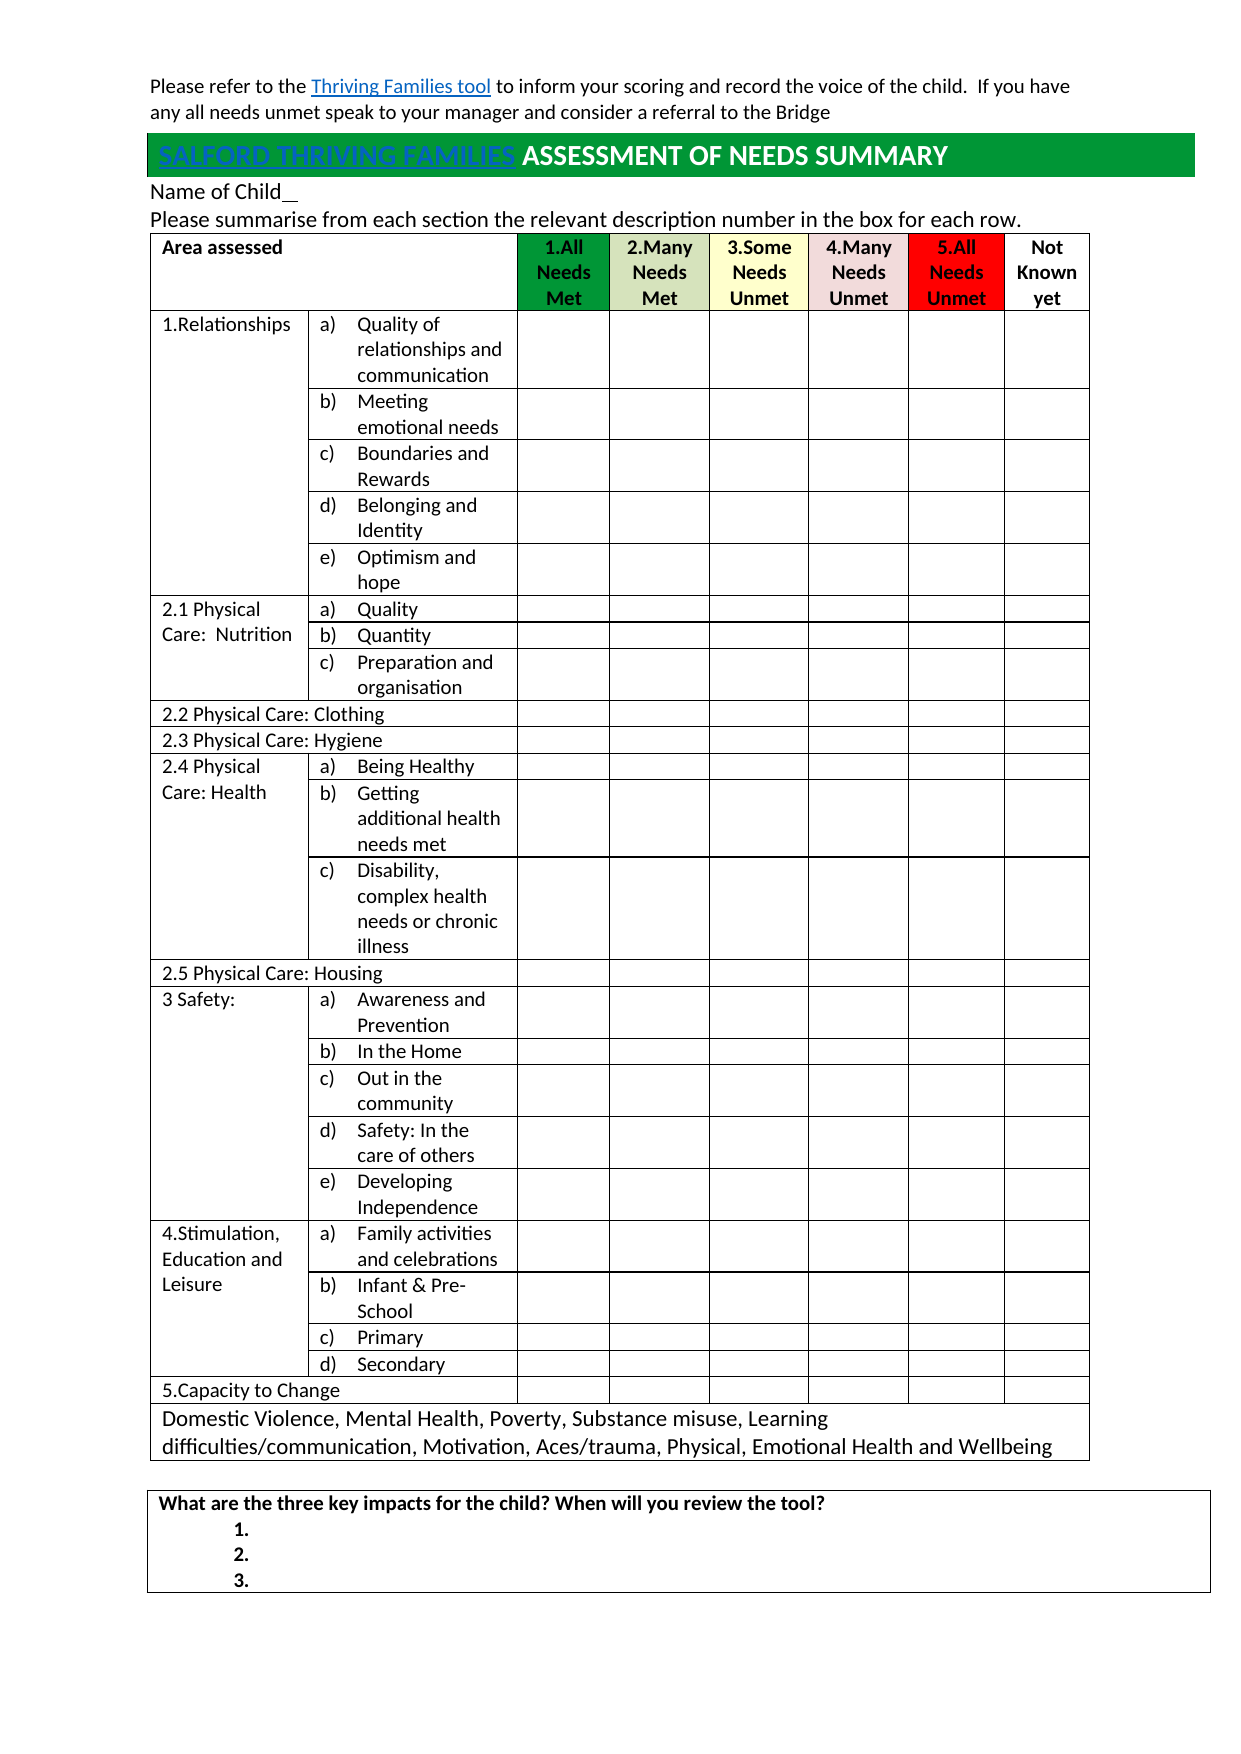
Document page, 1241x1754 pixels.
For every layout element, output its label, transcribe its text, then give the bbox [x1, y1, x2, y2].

table_cell [909, 1221, 1004, 1271]
table_cell [909, 727, 1004, 753]
table_cell [809, 701, 908, 726]
table_cell [518, 492, 609, 543]
table_header 4.Many Needs Unmet [809, 234, 908, 310]
table_cell Disability, complex health needs or chronic illness [309, 858, 517, 959]
table_cell Preparation and organisation [309, 649, 517, 700]
table_cell [710, 780, 808, 856]
table_cell [610, 1377, 709, 1403]
table_cell [710, 623, 808, 648]
table_cell 2.1 Physical Care: Nutrition [151, 596, 308, 700]
table_cell [909, 1377, 1004, 1403]
table_cell [610, 1273, 709, 1323]
table_cell [909, 596, 1004, 621]
table_cell [710, 1039, 808, 1064]
table_header 3.Some Needs Unmet [710, 234, 808, 310]
table_cell [518, 1273, 609, 1323]
table_cell [909, 440, 1004, 491]
table_cell [518, 1377, 609, 1403]
table_cell [909, 701, 1004, 726]
table_cell [518, 701, 609, 726]
table_cell [610, 754, 709, 779]
table_cell Quantity [309, 623, 517, 648]
table_header Area assessed [151, 234, 517, 310]
table_cell Domestic Violence, Mental Health, Poverty, Substance misuse, Learning difficulties/communication, Motivation, Aces/trauma, Physical, Emotional Health and Wellbeing [151, 1404, 1089, 1460]
table_cell [1005, 1117, 1089, 1168]
table_cell [1005, 649, 1089, 700]
table_cell [518, 1221, 609, 1271]
table_cell [809, 1351, 908, 1376]
table_cell [909, 1065, 1004, 1116]
table_cell 3 Safety: [151, 987, 308, 1219]
table_cell [909, 389, 1004, 439]
table_cell [909, 858, 1004, 959]
table_cell [610, 1065, 709, 1116]
table_cell [1005, 1273, 1089, 1323]
table_cell [518, 1324, 609, 1350]
table_cell [909, 623, 1004, 648]
table_cell [518, 440, 609, 491]
table_cell [518, 649, 609, 700]
table_cell [710, 649, 808, 700]
table_cell [1005, 1351, 1089, 1376]
table_cell [1005, 492, 1089, 543]
table_cell [909, 780, 1004, 856]
table_cell [610, 780, 709, 856]
table_cell Boundaries and Rewards [309, 440, 517, 491]
table_cell [1005, 701, 1089, 726]
table_cell [1005, 440, 1089, 491]
text Please summarise from each section the relevant description number in the box for each row. [150, 205, 1090, 233]
table_cell Awareness and Prevention [309, 987, 517, 1037]
table_cell In the Home [309, 1039, 517, 1064]
table_cell [518, 389, 609, 439]
table_cell [518, 858, 609, 959]
table_cell [610, 623, 709, 648]
table_cell [518, 596, 609, 621]
table_cell [809, 1324, 908, 1350]
table_cell [610, 987, 709, 1037]
table_cell [809, 649, 908, 700]
table_cell [610, 960, 709, 986]
table_cell Secondary [309, 1351, 517, 1376]
table_cell [1005, 623, 1089, 648]
table_cell 2.4 Physical Care: Health [151, 754, 308, 959]
table_cell 2.2 Physical Care: Clothing [151, 701, 517, 726]
table_cell [809, 1221, 908, 1271]
table_cell [1005, 960, 1089, 986]
table_cell Infant & Pre-School [309, 1273, 517, 1323]
table_cell [710, 987, 808, 1037]
table_cell [1005, 1377, 1089, 1403]
table_cell [909, 960, 1004, 986]
table_cell Quality of relationships and communication [309, 311, 517, 387]
table_cell [809, 727, 908, 753]
table_cell [610, 1039, 709, 1064]
table_cell [1005, 1065, 1089, 1116]
table_cell [809, 754, 908, 779]
table_header SALFORD THRIVING FAMILIES ASSESSMENT OF NEEDS SUMMARY [148, 133, 1195, 177]
table_cell [610, 1221, 709, 1271]
table_cell 2.5 Physical Care: Housing [151, 960, 517, 986]
table_cell [710, 960, 808, 986]
table_cell [518, 1351, 609, 1376]
table_header 1.All Needs Met [518, 234, 609, 310]
table_cell [809, 1065, 908, 1116]
table_cell [1005, 544, 1089, 595]
table_cell Out in the community [309, 1065, 517, 1116]
table_cell [710, 1117, 808, 1168]
table_cell [710, 701, 808, 726]
table_cell 4.Stimulation, Education and Leisure [151, 1221, 308, 1376]
table_cell [710, 311, 808, 387]
table_cell [710, 1351, 808, 1376]
table_cell Developing Independence [309, 1169, 517, 1219]
table_cell [610, 596, 709, 621]
table_cell [710, 389, 808, 439]
table_cell [710, 492, 808, 543]
table_cell [909, 987, 1004, 1037]
table_cell [518, 780, 609, 856]
table_cell [909, 544, 1004, 595]
table_cell Optimism and hope [309, 544, 517, 595]
table_cell [1005, 389, 1089, 439]
table_cell [809, 1169, 908, 1219]
table_cell [1005, 1169, 1089, 1219]
table_cell [710, 1377, 808, 1403]
table_cell [1005, 1221, 1089, 1271]
text Name of Child [150, 177, 1090, 205]
table_cell [1005, 754, 1089, 779]
table_cell [809, 311, 908, 387]
table_cell [610, 492, 709, 543]
table_cell [610, 311, 709, 387]
table_header Not Known yet [1005, 234, 1089, 310]
table_cell [1005, 727, 1089, 753]
table_cell [1005, 1324, 1089, 1350]
table_cell [610, 1351, 709, 1376]
table_cell [809, 858, 908, 959]
table_cell Being Healthy [309, 754, 517, 779]
table_cell [610, 701, 709, 726]
table_cell Meeting emotional needs [309, 389, 517, 439]
table_cell [518, 727, 609, 753]
table_cell [809, 1273, 908, 1323]
table_cell [710, 727, 808, 753]
table_cell 2.3 Physical Care: Hygiene [151, 727, 517, 753]
table_cell [1005, 780, 1089, 856]
table_cell [909, 1169, 1004, 1219]
table_cell [610, 544, 709, 595]
table_cell [710, 1065, 808, 1116]
table_cell Family activities and celebrations [309, 1221, 517, 1271]
table_cell 1.Relationships [151, 311, 308, 595]
table_cell [909, 1039, 1004, 1064]
table_cell [710, 754, 808, 779]
table_cell [710, 596, 808, 621]
table_cell [610, 1169, 709, 1219]
table_cell [610, 1324, 709, 1350]
table_cell [909, 754, 1004, 779]
table_cell [809, 492, 908, 543]
table_cell [909, 649, 1004, 700]
table_cell Quality [309, 596, 517, 621]
table_cell [518, 623, 609, 648]
table_cell [809, 1039, 908, 1064]
table_cell [1005, 987, 1089, 1037]
table_cell [610, 440, 709, 491]
table_header What are the three key impacts for the child? When will you review the tool? 1. 2. 3. [148, 1491, 1210, 1592]
table_cell [710, 1324, 808, 1350]
table_cell [710, 858, 808, 959]
table_cell [809, 1377, 908, 1403]
table_cell Belonging and Identity [309, 492, 517, 543]
table_cell [518, 1039, 609, 1064]
table_cell [1005, 1039, 1089, 1064]
table_cell [809, 960, 908, 986]
table_cell [909, 1324, 1004, 1350]
table_header 2.Many Needs Met [610, 234, 709, 310]
table_cell [909, 492, 1004, 543]
table_cell [809, 389, 908, 439]
table_cell [518, 544, 609, 595]
table_cell [518, 1117, 609, 1168]
table_cell [710, 1221, 808, 1271]
table_cell [610, 649, 709, 700]
table_cell [710, 1169, 808, 1219]
table_cell [809, 780, 908, 856]
table_cell [518, 1065, 609, 1116]
table_cell [909, 1273, 1004, 1323]
table_cell [809, 623, 908, 648]
table_cell [809, 987, 908, 1037]
table_cell [909, 1351, 1004, 1376]
table_cell [909, 311, 1004, 387]
table_cell [809, 1117, 908, 1168]
table_cell 5.Capacity to Change [151, 1377, 517, 1403]
table_cell Getting additional health needs met [309, 780, 517, 856]
table_cell [710, 440, 808, 491]
table_cell [1005, 311, 1089, 387]
table_cell [518, 311, 609, 387]
table_cell [518, 987, 609, 1037]
table_cell [518, 754, 609, 779]
table_cell [610, 858, 709, 959]
table_cell [610, 389, 709, 439]
table_cell [809, 544, 908, 595]
table_cell [610, 727, 709, 753]
table_cell Safety: In the care of others [309, 1117, 517, 1168]
table_cell [710, 544, 808, 595]
table_cell [909, 1117, 1004, 1168]
table_cell [710, 1273, 808, 1323]
table_cell [809, 596, 908, 621]
table_cell [1005, 858, 1089, 959]
table_cell [610, 1117, 709, 1168]
table_cell Primary [309, 1324, 517, 1350]
table_header 5.All Needs Unmet [909, 234, 1004, 310]
table_cell [1005, 596, 1089, 621]
table_cell [518, 960, 609, 986]
table_cell [809, 440, 908, 491]
table_cell [518, 1169, 609, 1219]
